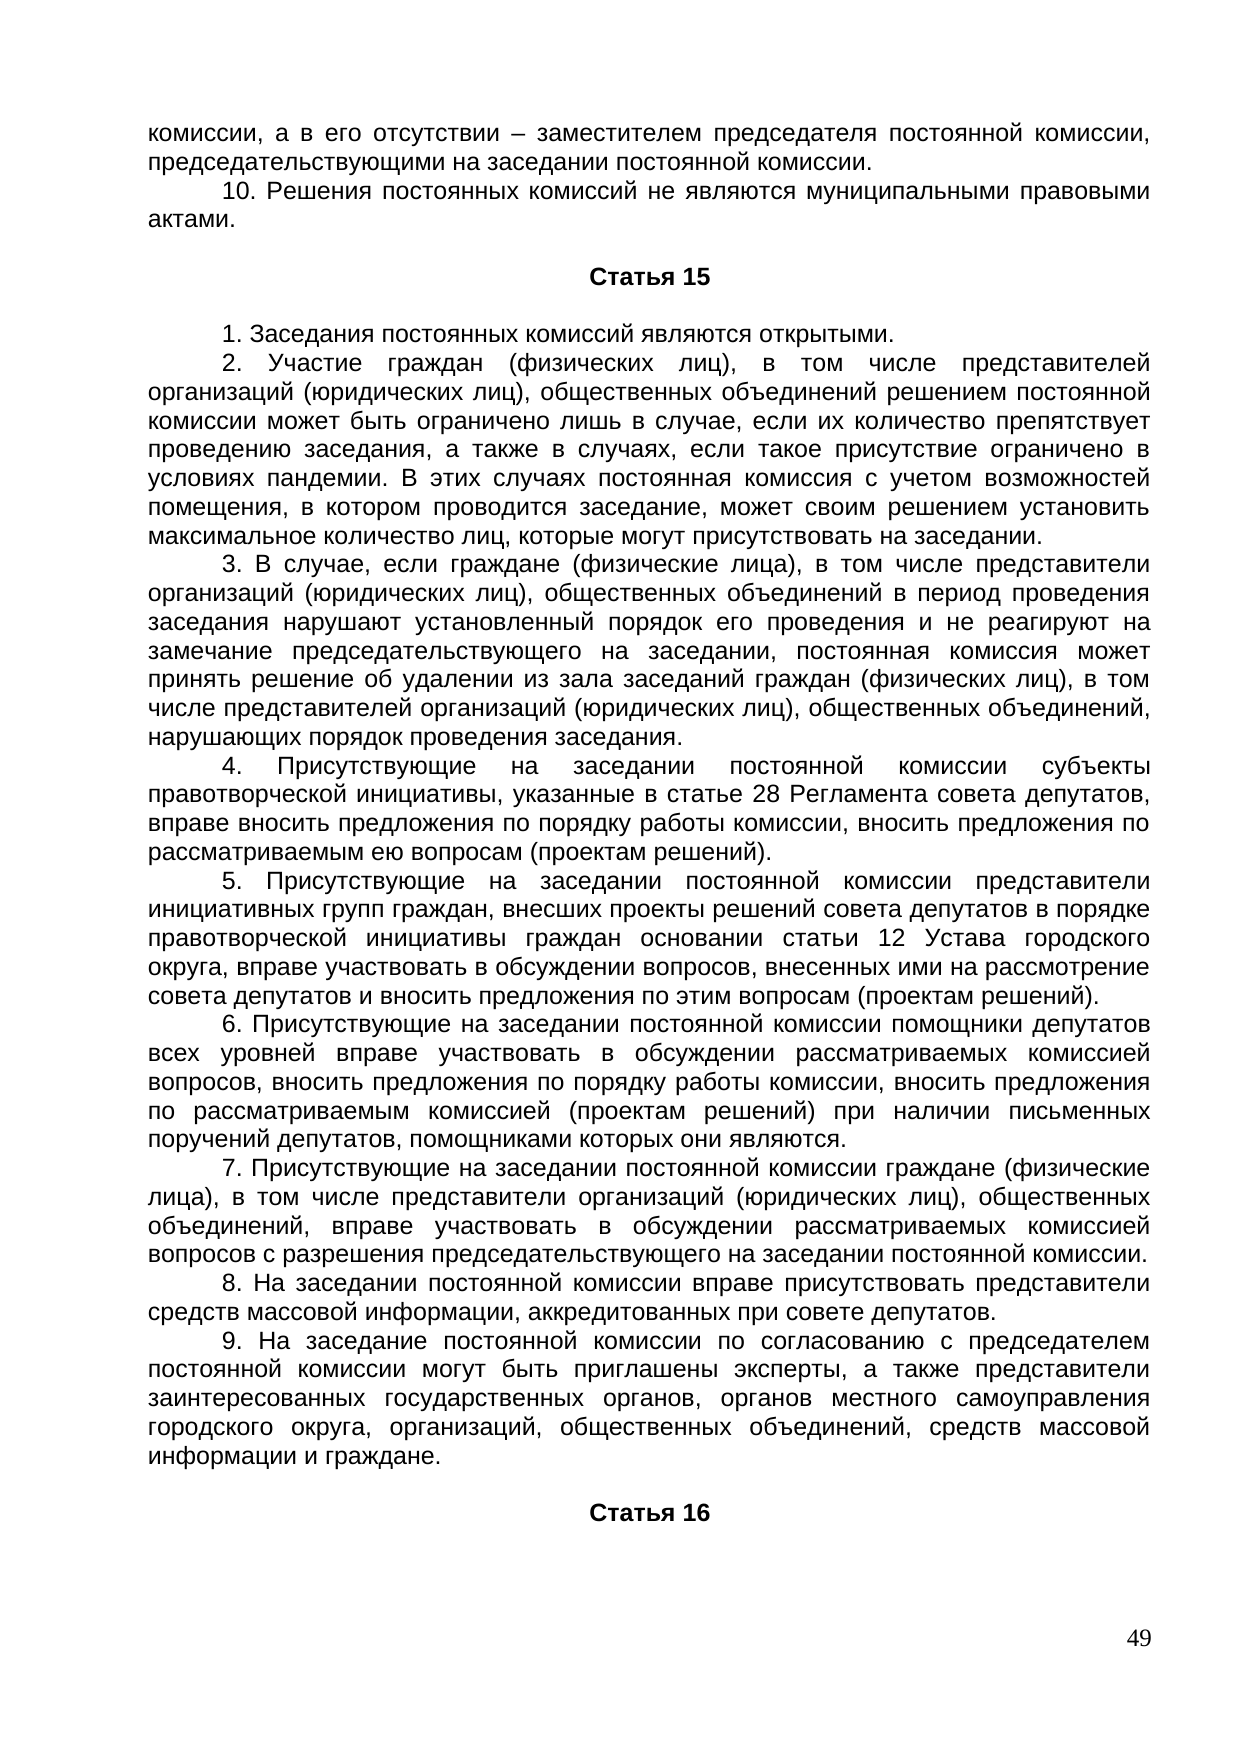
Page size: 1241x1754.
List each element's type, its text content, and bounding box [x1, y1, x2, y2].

subtitle Статья 16 [148, 1498, 1152, 1527]
text 8. На заседании постоянной комиссии вправе присутствовать представители средств массовой информации, аккредитованных при совете депутатов. [148, 1268, 1152, 1326]
text 4. Присутствующие на заседании постоянной комиссии субъекты правотворческой инициативы, указанные в статье 28 Регламента совета депутатов, вправе вносить предложения по порядку работы комиссии, вносить предложения по рассматриваемым ею вопросам (проектам решений). [148, 751, 1152, 866]
text 7. Присутствующие на заседании постоянной комиссии граждане (физические лица), в том числе представители организаций (юридических лиц), общественных объединений, вправе участвовать в обсуждении рассматриваемых комиссией вопросов с разрешения председательствующего на заседании постоянной комиссии. [148, 1153, 1152, 1268]
text 3. В случае, если граждане (физические лица), в том числе представители организаций (юридических лиц), общественных объединений в период проведения заседания нарушают установленный порядок его проведения и не реагируют на замечание председательствующего на заседании, постоянная комиссия может принять решение об удалении из зала заседаний граждан (физических лиц), в том числе представителей организаций (юридических лиц), общественных объединений, нарушающих порядок проведения заседания. [148, 549, 1152, 751]
text 1. Заседания постоянных комиссий являются открытыми. [148, 319, 1152, 348]
text 6. Присутствующие на заседании постоянной комиссии помощники депутатов всех уровней вправе участвовать в обсуждении рассматриваемых комиссией вопросов, вносить предложения по порядку работы комиссии, вносить предложения по рассматриваемым комиссией (проектам решений) при наличии письменных поручений депутатов, помощниками которых они являются. [148, 1009, 1152, 1153]
subtitle Статья 15 [148, 262, 1152, 291]
subtitle 10. Решения постоянных комиссий не являются муниципальными правовыми актами. [148, 176, 1152, 233]
text 2. Участие граждан (физических лиц), в том числе представителей организаций (юридических лиц), общественных объединений решением постоянной комиссии может быть ограничено лишь в случае, если их количество препятствует проведению заседания, а также в случаях, если такое присутствие ограничено в условиях пандемии. В этих случаях постоянная комиссия с учетом возможностей помещения, в котором проводится заседание, может своим решением установить максимальное количество лиц, которые могут присутствовать на заседании. [148, 348, 1152, 549]
text 5. Присутствующие на заседании постоянной комиссии представители инициативных групп граждан, внесших проекты решений совета депутатов в порядке правотворческой инициативы граждан основании статьи 12 Устава городского округа, вправе участвовать в обсуждении вопросов, внесенных ими на рассмотрение совета депутатов и вносить предложения по этим вопросам (проектам решений). [148, 866, 1152, 1009]
text 9. На заседание постоянной комиссии по согласованию с председателем постоянной комиссии могут быть приглашены эксперты, а также представители заинтересованных государственных органов, органов местного самоуправления городского округа, организаций, общественных объединений, средств массовой информации и граждане. [148, 1326, 1152, 1469]
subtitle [148, 118, 1152, 176]
